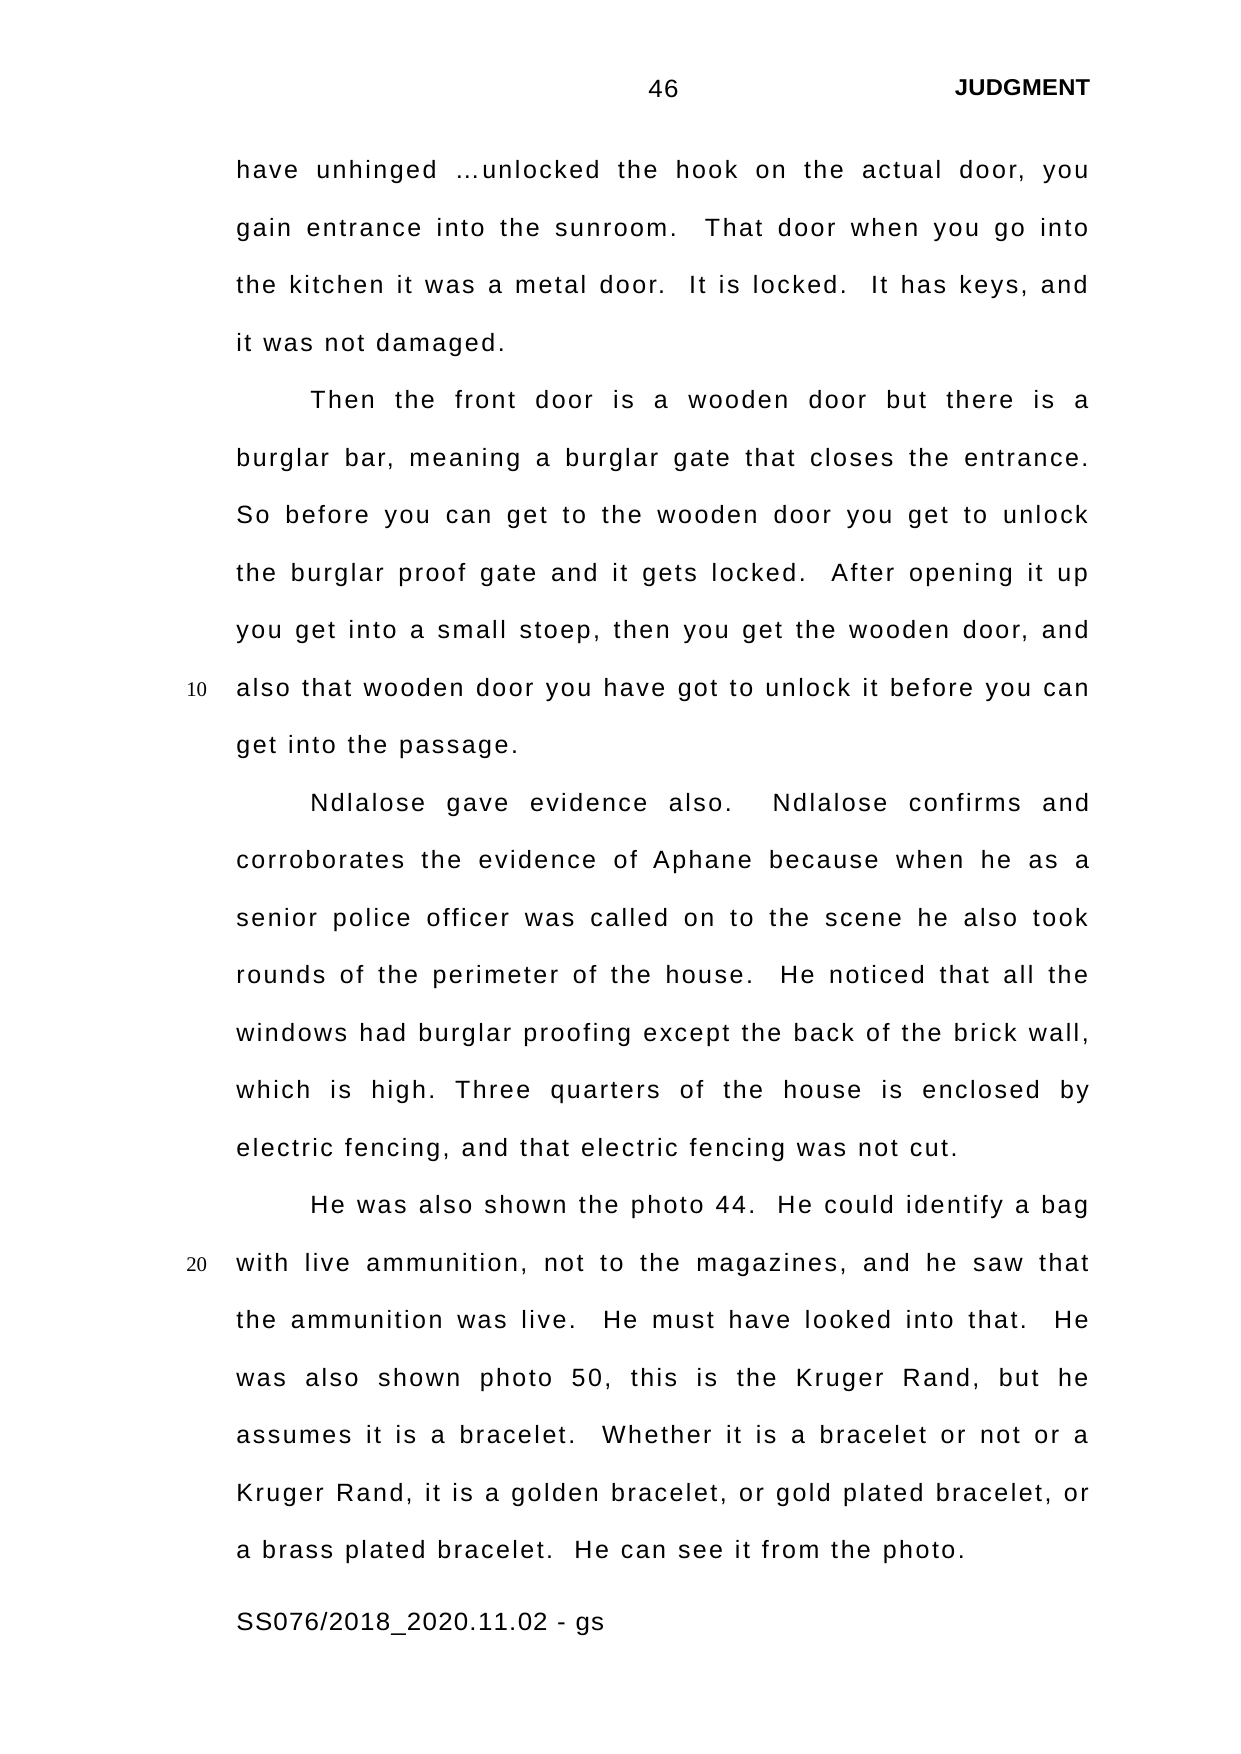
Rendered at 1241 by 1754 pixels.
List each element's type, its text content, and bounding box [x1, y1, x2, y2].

text Ndlalose gave evidence also. Ndlalose confirms and corroborates the evidence of Aphane because when he as a senior police officer was called on to the scene he also took rounds of the perimeter of the house. He noticed that all the windows had burglar proofing except the back of the brick wall, which is high. Three quarters of the house is enclosed by electric fencing, and that electric fencing was not cut. [236, 788, 1090, 1162]
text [236, 155, 1090, 357]
text Then the front door is a wooden door but there is a burglar bar, meaning a burglar gate that closes the entrance. So before you can get to the wooden door you get to unlock the burglar proof gate and it gets locked. After opening it up you get into a small stoep, then you get the wooden door, and also that wooden door you have got to unlock it before you can get into the passage. [236, 385, 1090, 759]
text He was also shown the photo 44. He could identify a bag with live ammunition, not to the magazines, and he saw that the ammunition was live. He must have looked into that. He was also shown photo 50, this is the Kruger Rand, but he assumes it is a bracelet. Whether it is a bracelet or not or a Kruger Rand, it is a golden bracelet, or gold plated bracelet, or a brass plated bracelet. He can see it from the photo. [236, 1190, 1090, 1564]
